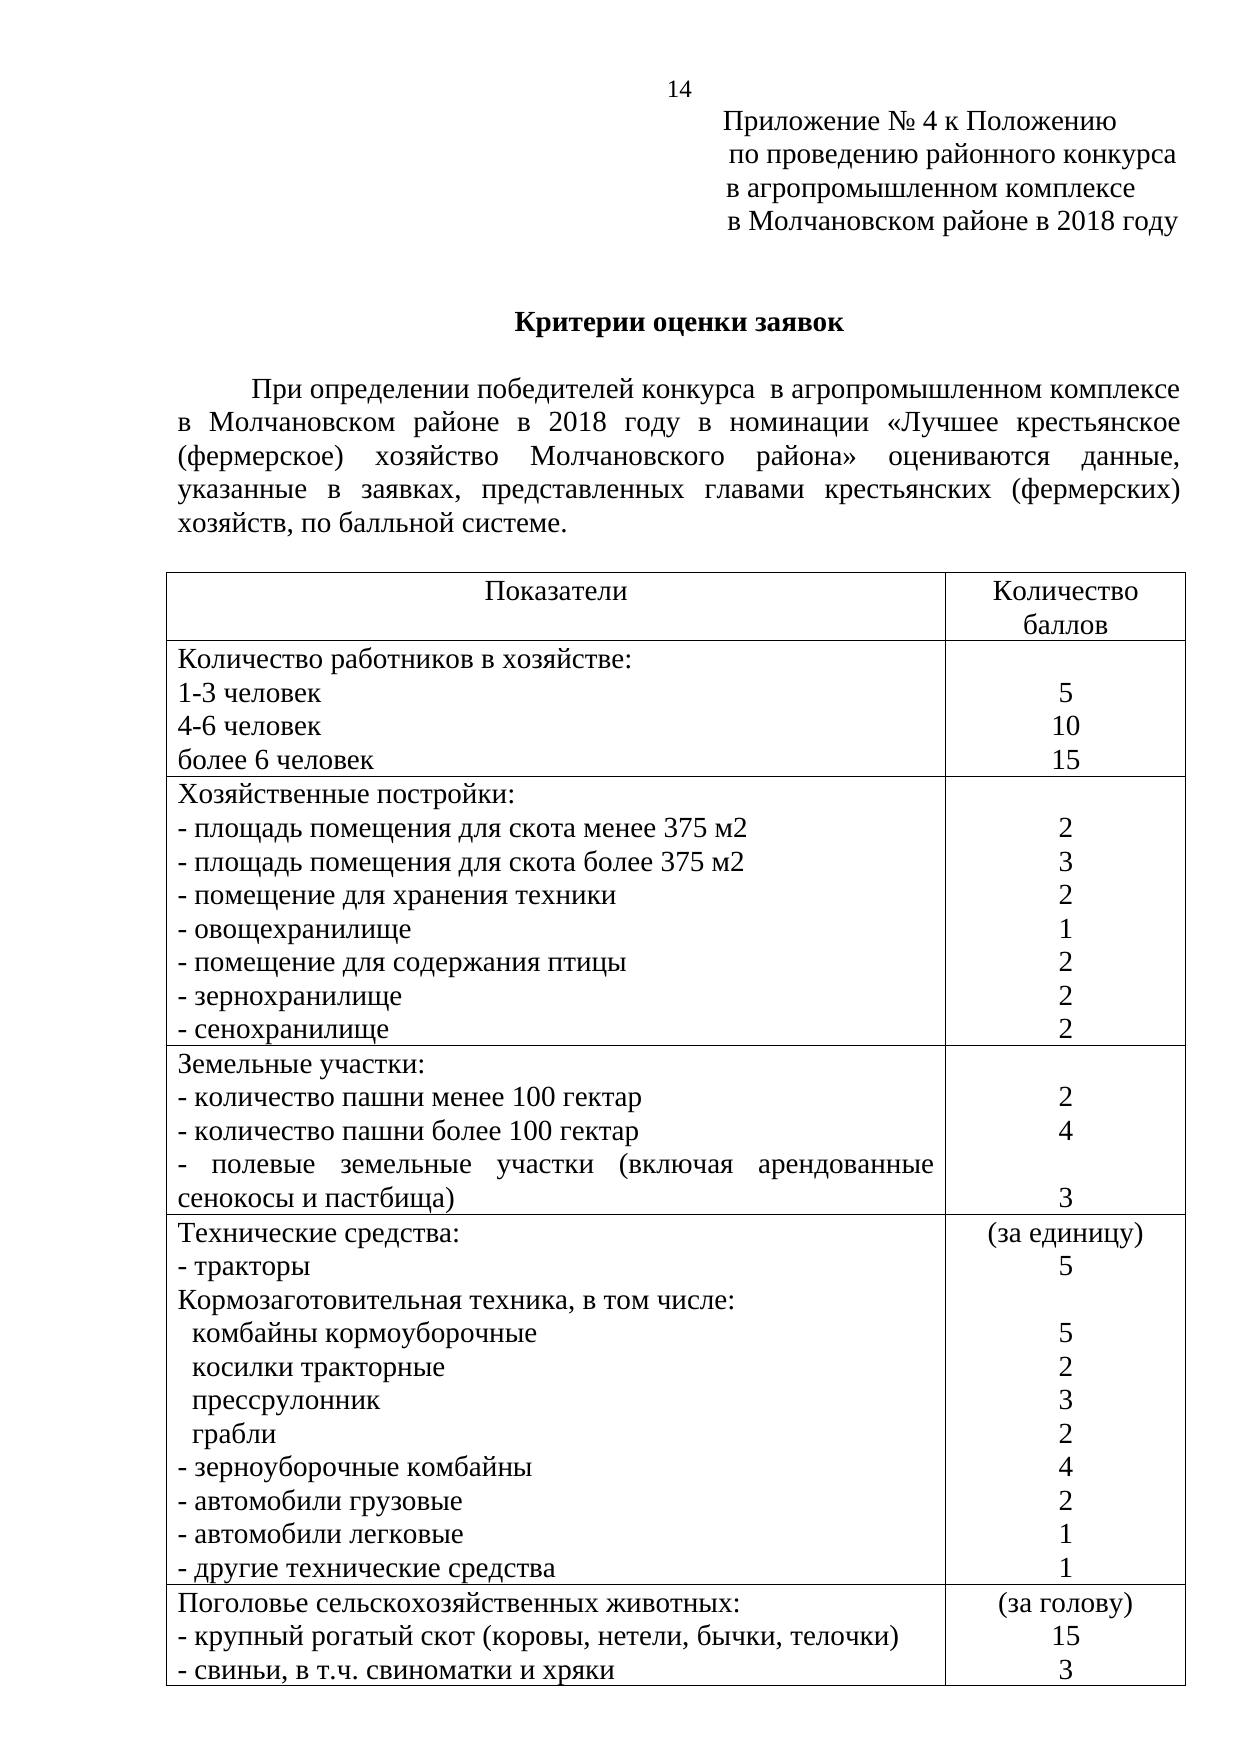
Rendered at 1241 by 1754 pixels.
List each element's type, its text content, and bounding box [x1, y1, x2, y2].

table_cell 2 3 2 1 2 2 2 [946, 777, 1185, 1045]
table_cell Хозяйственные постройки: - площадь помещения для скота менее 375 м2 - площадь помещения для скота более 375 м2 - помещение для хранения техники - овощехранилище - помещение для содержания птицы - зернохранилище - сенохранилище [167, 777, 945, 1045]
table_cell Количество работников в хозяйстве: 1-3 человек 4-6 человек более 6 человек [167, 641, 945, 776]
text Приложение № 4 к Положению [177, 103, 1181, 136]
table_header Показатели [167, 573, 945, 640]
table_cell 5 10 15 [946, 641, 1185, 776]
table_cell Земельные участки: - количество пашни менее 100 гектар - количество пашни более 100 гектар - полевые земельные участки (включая арендованные сенокосы и пастбища) [167, 1046, 945, 1214]
table_cell (за единицу) 5 5 2 3 2 4 2 1 1 [946, 1215, 1185, 1584]
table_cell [167, 1585, 945, 1685]
text Критерии оценки заявок [177, 304, 1181, 337]
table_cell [946, 1585, 1185, 1685]
table_cell Технические средства: - тракторы Кормозаготовительная техника, в том числе: комбайны кормоуборочные косилки тракторные прессрулонник грабли - зерноуборочные комбайны - автомобили грузовые - автомобили легковые - другие технические средства [167, 1215, 945, 1584]
table_header Количество баллов [946, 573, 1185, 640]
text При определении победителей конкурса в агропромышленном комплексе в Молчановском районе в 2018 году в номинации «Лучшее крестьянское (фермерское) хозяйство Молчановского района» оцениваются данные, указанные в заявках, представленных главами крестьянских (фермерских) хозяйств, по балльной системе. [177, 371, 1181, 539]
text в агропромышленном комплексе [177, 170, 1181, 203]
text в Молчановском районе в 2018 году [177, 203, 1181, 237]
table_cell 2 4 3 [946, 1046, 1185, 1214]
text по проведению районного конкурса [177, 136, 1181, 170]
